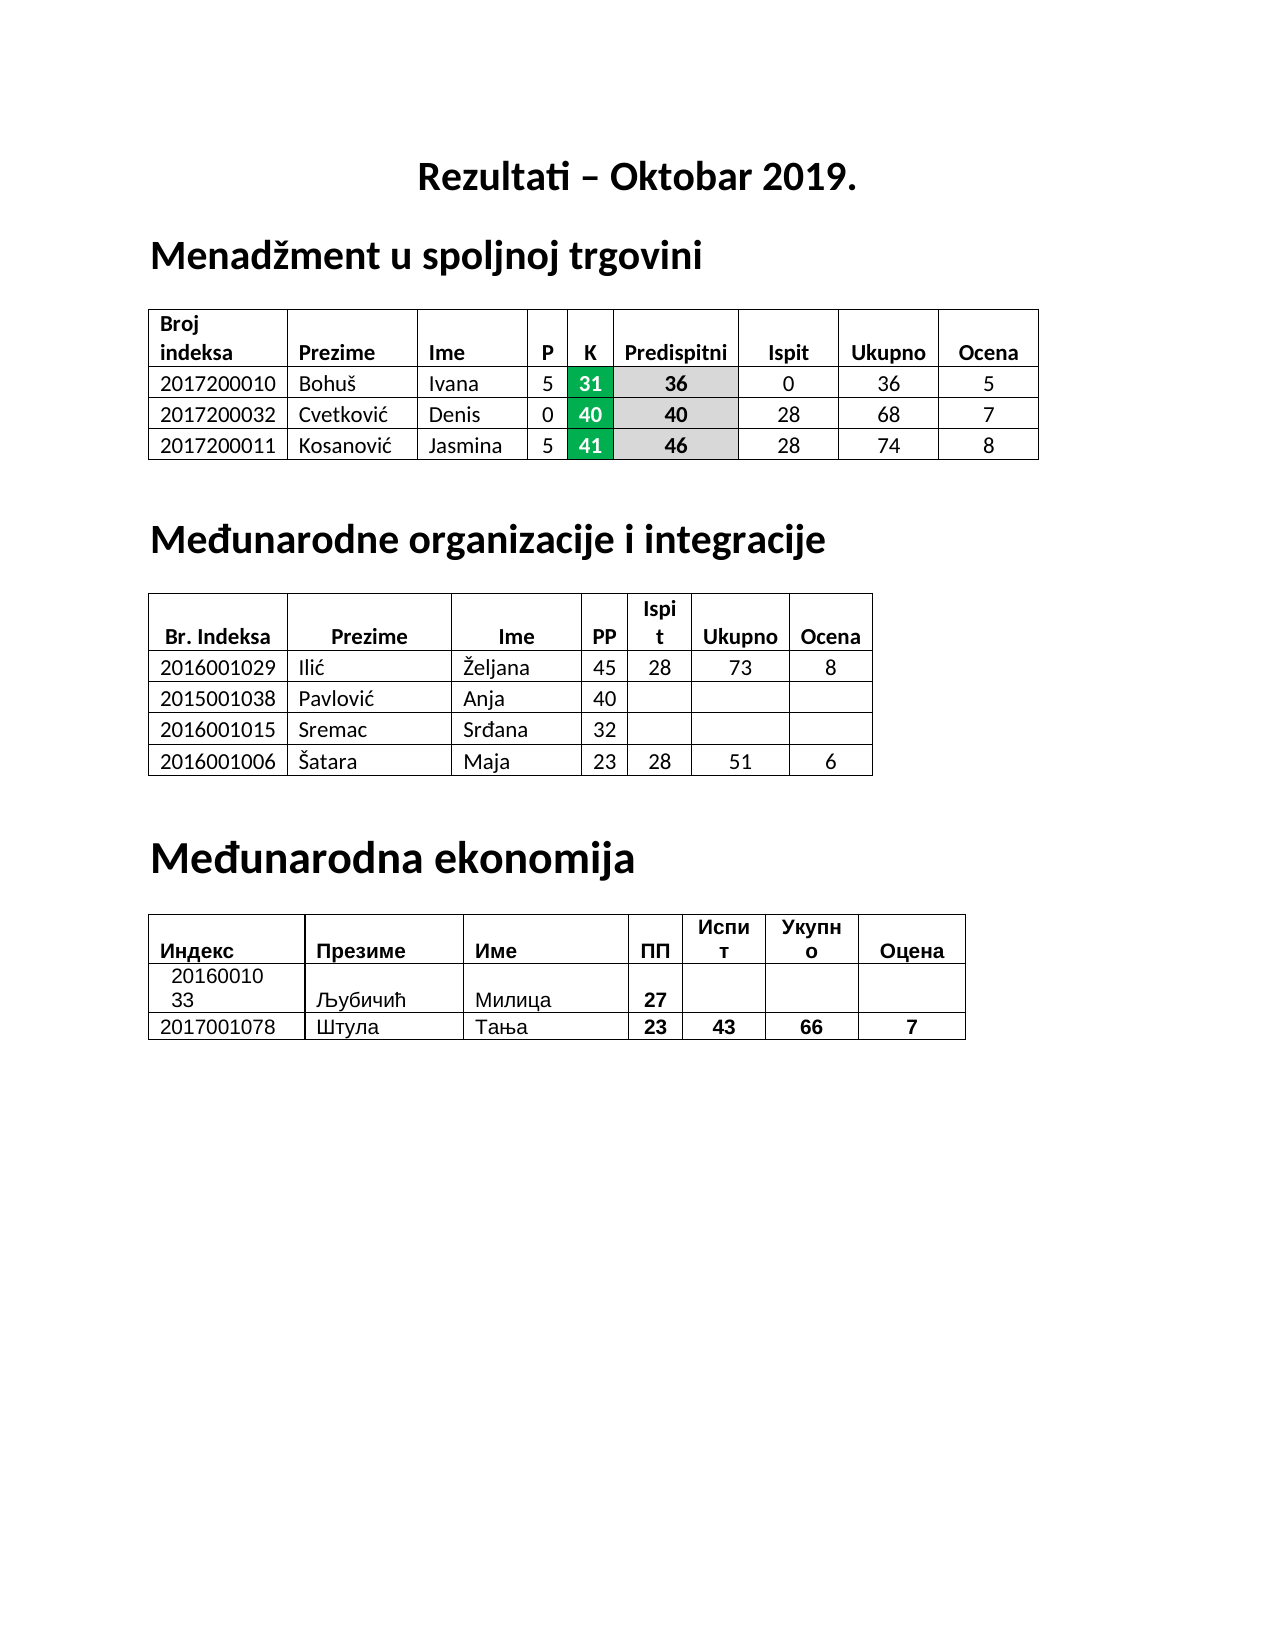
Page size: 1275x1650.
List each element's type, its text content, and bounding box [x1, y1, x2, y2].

table_cell 28 [739, 398, 838, 428]
table_cell 74 [839, 429, 938, 459]
table_header Prezime [288, 310, 417, 366]
table_cell Jasmina [418, 429, 527, 459]
table_cell 5 [939, 367, 1038, 397]
table_cell 8 [939, 429, 1038, 459]
table_cell 2017200011 [149, 429, 287, 459]
table_cell 40 [582, 682, 627, 712]
table_cell 2015001038 [149, 682, 287, 712]
table_cell 2017200010 [149, 367, 287, 397]
table_header K [568, 310, 613, 366]
table_cell Љубичић [306, 964, 463, 1012]
table_cell Kosanović [288, 429, 417, 459]
table_cell 23 [582, 745, 627, 775]
table_cell 28 [628, 651, 691, 681]
table_cell Ivana [418, 367, 527, 397]
table_cell 32 [582, 713, 627, 743]
table_cell Тања [464, 1013, 628, 1038]
table_cell Pavlović [288, 682, 451, 712]
table_cell 31 [568, 367, 613, 397]
table_cell 43 [683, 1013, 765, 1038]
table_cell [692, 682, 789, 712]
table_cell [692, 713, 789, 743]
table_cell [859, 964, 965, 1012]
table_header Индекс [149, 915, 304, 963]
table_header ПП [629, 915, 682, 963]
table_cell Bohuš [288, 367, 417, 397]
text Menadžment u spoljnoj trgovini [150, 229, 1125, 280]
table_cell 0 [528, 398, 567, 428]
table_cell 28 [628, 745, 691, 775]
table_cell 46 [614, 429, 738, 459]
table_cell 68 [839, 398, 938, 428]
table_cell Ilić [288, 651, 451, 681]
table_cell 41 [568, 429, 613, 459]
table_cell 2016001015 [149, 713, 287, 743]
table_cell 36 [839, 367, 938, 397]
table_cell Cvetković [288, 398, 417, 428]
table_header Ispit [628, 594, 691, 650]
table_cell 73 [692, 651, 789, 681]
table_cell Šatara [288, 745, 451, 775]
table_header P [528, 310, 567, 366]
table_header Predispitni [614, 310, 738, 366]
table_cell 8 [790, 651, 872, 681]
table_header Оцена [859, 915, 965, 963]
table_cell Željana [452, 651, 581, 681]
table_cell 40 [568, 398, 613, 428]
table_cell 6 [790, 745, 872, 775]
table_header Ime [452, 594, 581, 650]
table_cell 40 [614, 398, 738, 428]
table_cell 23 [629, 1013, 682, 1038]
table_header Ime [418, 310, 527, 366]
table_header Ukupno [692, 594, 789, 650]
table_cell 36 [614, 367, 738, 397]
table_cell Srđana [452, 713, 581, 743]
table_cell 2016001029 [149, 651, 287, 681]
table_cell [628, 713, 691, 743]
table_cell Denis [418, 398, 527, 428]
table_header Испит [683, 915, 765, 963]
text Rezultati – Oktobar 2019. [150, 150, 1125, 201]
table_cell Sremac [288, 713, 451, 743]
table_cell 2017001078 [149, 1013, 304, 1038]
table_cell Anja [452, 682, 581, 712]
text Međunarodna ekonomija [150, 829, 1125, 885]
table_cell 5 [528, 429, 567, 459]
table_cell [149, 964, 304, 1012]
table_cell 0 [739, 367, 838, 397]
table_cell [628, 682, 691, 712]
table_cell 2016001006 [149, 745, 287, 775]
table_header Презиме [306, 915, 463, 963]
table_header PP [582, 594, 627, 650]
table_header Br. Indeksa [149, 594, 287, 650]
table_cell Милица [464, 964, 628, 1012]
table_cell [790, 682, 872, 712]
table_cell 45 [582, 651, 627, 681]
table_header Име [464, 915, 628, 963]
table_header Prezime [288, 594, 451, 650]
table_cell 7 [859, 1013, 965, 1038]
table_header Broj indeksa [149, 310, 287, 366]
table_header Ispit [739, 310, 838, 366]
table_header Ukupno [839, 310, 938, 366]
table_cell 28 [739, 429, 838, 459]
table_cell Maja [452, 745, 581, 775]
table_header Ocena [939, 310, 1038, 366]
table_cell 51 [692, 745, 789, 775]
table_cell 5 [528, 367, 567, 397]
table_cell [683, 964, 765, 1012]
table_cell Штула [306, 1013, 463, 1038]
table_cell [766, 964, 858, 1012]
table_cell 2017200032 [149, 398, 287, 428]
table_cell 7 [939, 398, 1038, 428]
table_header Укупно [766, 915, 858, 963]
text Međunarodne organizacije i integracije [150, 513, 1125, 564]
table_cell [790, 713, 872, 743]
table_cell 27 [629, 964, 682, 1012]
table_header Ocena [790, 594, 872, 650]
table_cell 66 [766, 1013, 858, 1038]
